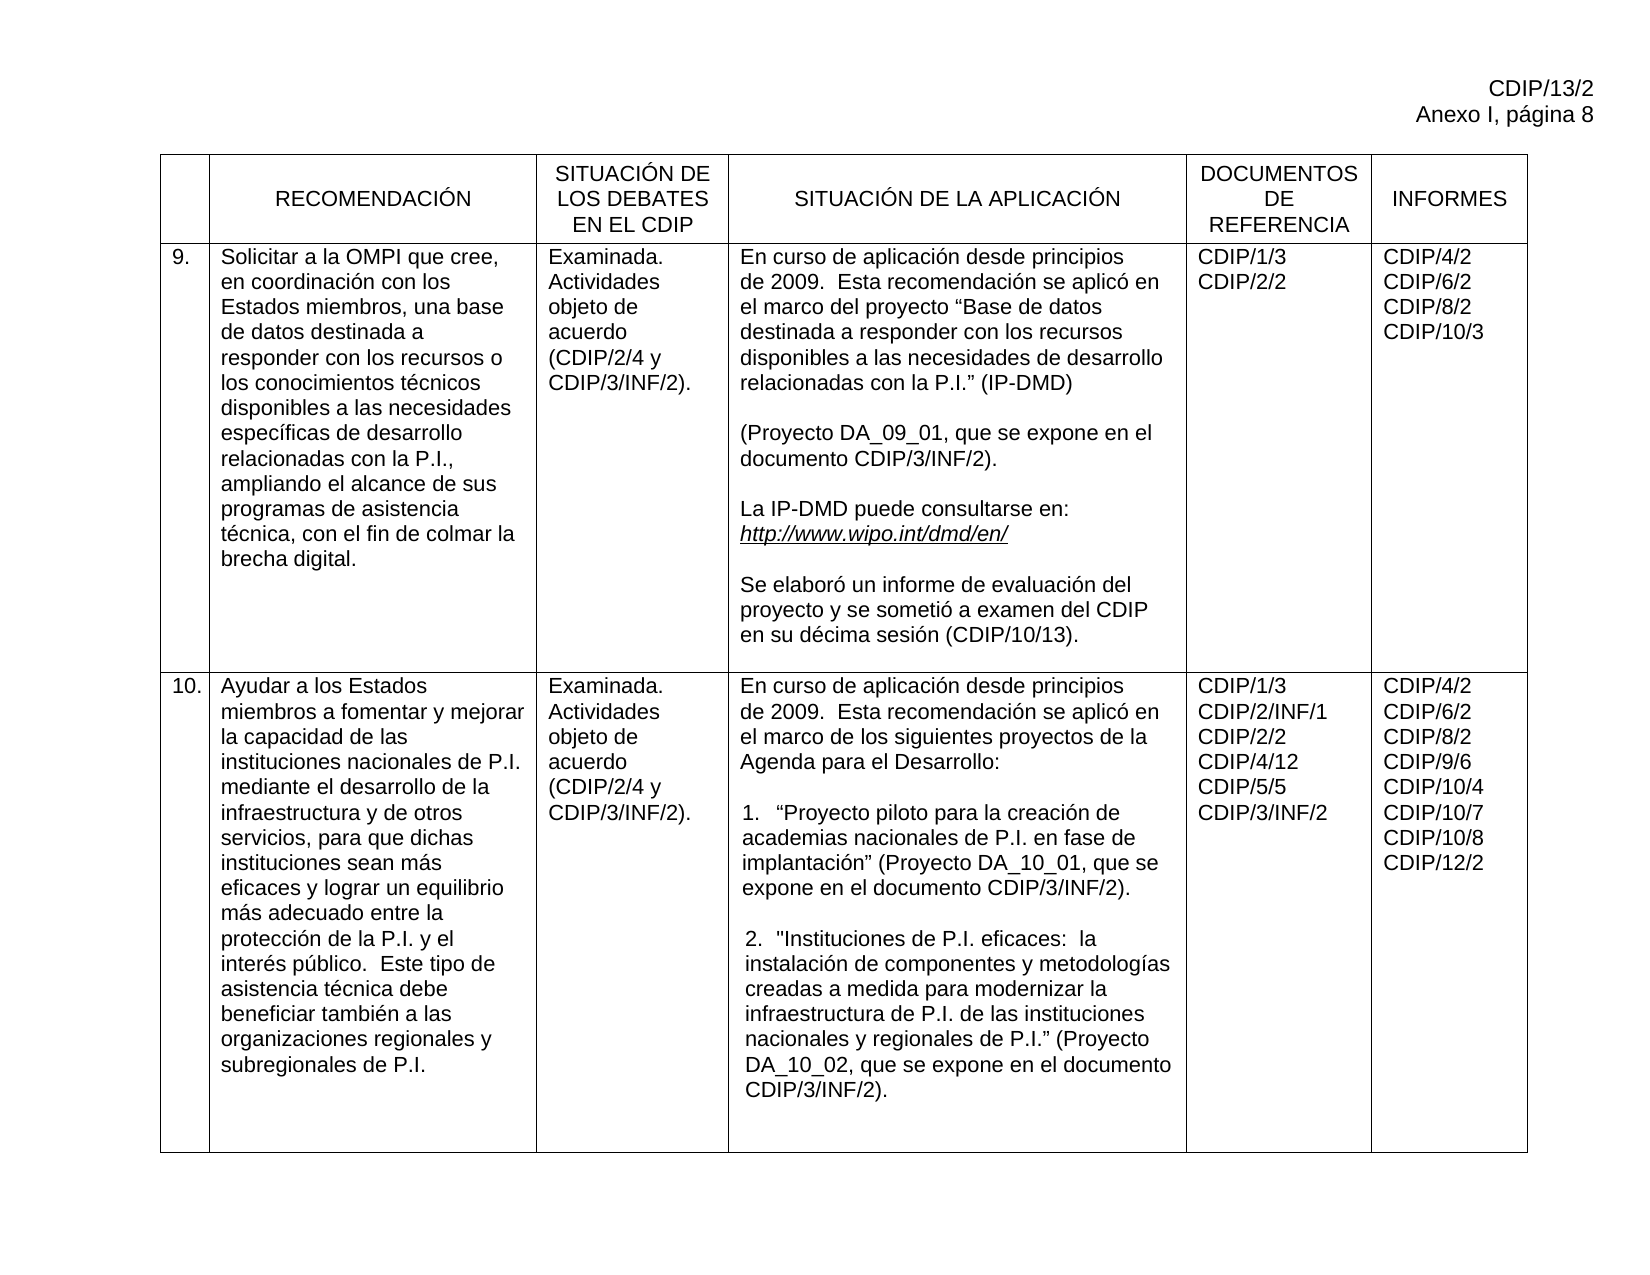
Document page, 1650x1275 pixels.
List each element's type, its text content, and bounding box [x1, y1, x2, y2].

table_header RECOMENDACIÓN [210, 155, 536, 243]
table_header [161, 155, 209, 243]
table_cell CDIP/1/3 CDIP/2/2 [1187, 244, 1371, 672]
table_cell [161, 244, 209, 672]
table_header DOCUMENTOS DE REFERENCIA [1187, 155, 1371, 243]
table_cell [537, 673, 728, 1152]
table_cell Examinada. Actividades objeto de acuerdo (CDIP/2/4 y CDIP/3/INF/2). [537, 244, 728, 672]
table_cell CDIP/4/2 CDIP/6/2 CDIP/8/2 CDIP/10/3 [1372, 244, 1527, 672]
table_header SITUACIÓN DE LA APLICACIÓN [729, 155, 1186, 243]
table_cell En curso de aplicación desde principios de 2009. Esta recomendación se aplicó en el marco del proyecto “Base de datos destinada a responder con los recursos disponibles a las necesidades de desarrollo relacionadas con la P.I.” (IP-DMD) (Proyecto DA_09_01, que se expone en el documento CDIP/3/INF/2). La IP-DMD puede consultarse en: http://www.wipo.int/dmd/en/ Se elaboró un informe de evaluación del proyecto y se sometió a examen del CDIP en su décima sesión (CDIP/10/13). [729, 244, 1186, 672]
table_header SITUACIÓN DE LOS DEBATES EN EL CDIP [537, 155, 728, 243]
table_header INFORMES [1372, 155, 1527, 243]
table_cell Solicitar a la OMPI que cree, en coordinación con los Estados miembros, una base de datos destinada a responder con los recursos o los conocimientos técnicos disponibles a las necesidades específicas de desarrollo relacionadas con la P.I., ampliando el alcance de sus programas de asistencia técnica, con el fin de colmar la brecha digital. [210, 244, 536, 672]
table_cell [1187, 673, 1371, 1152]
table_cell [1372, 673, 1527, 1152]
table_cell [729, 673, 1186, 1152]
table_cell [161, 673, 209, 1152]
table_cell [210, 673, 536, 1152]
